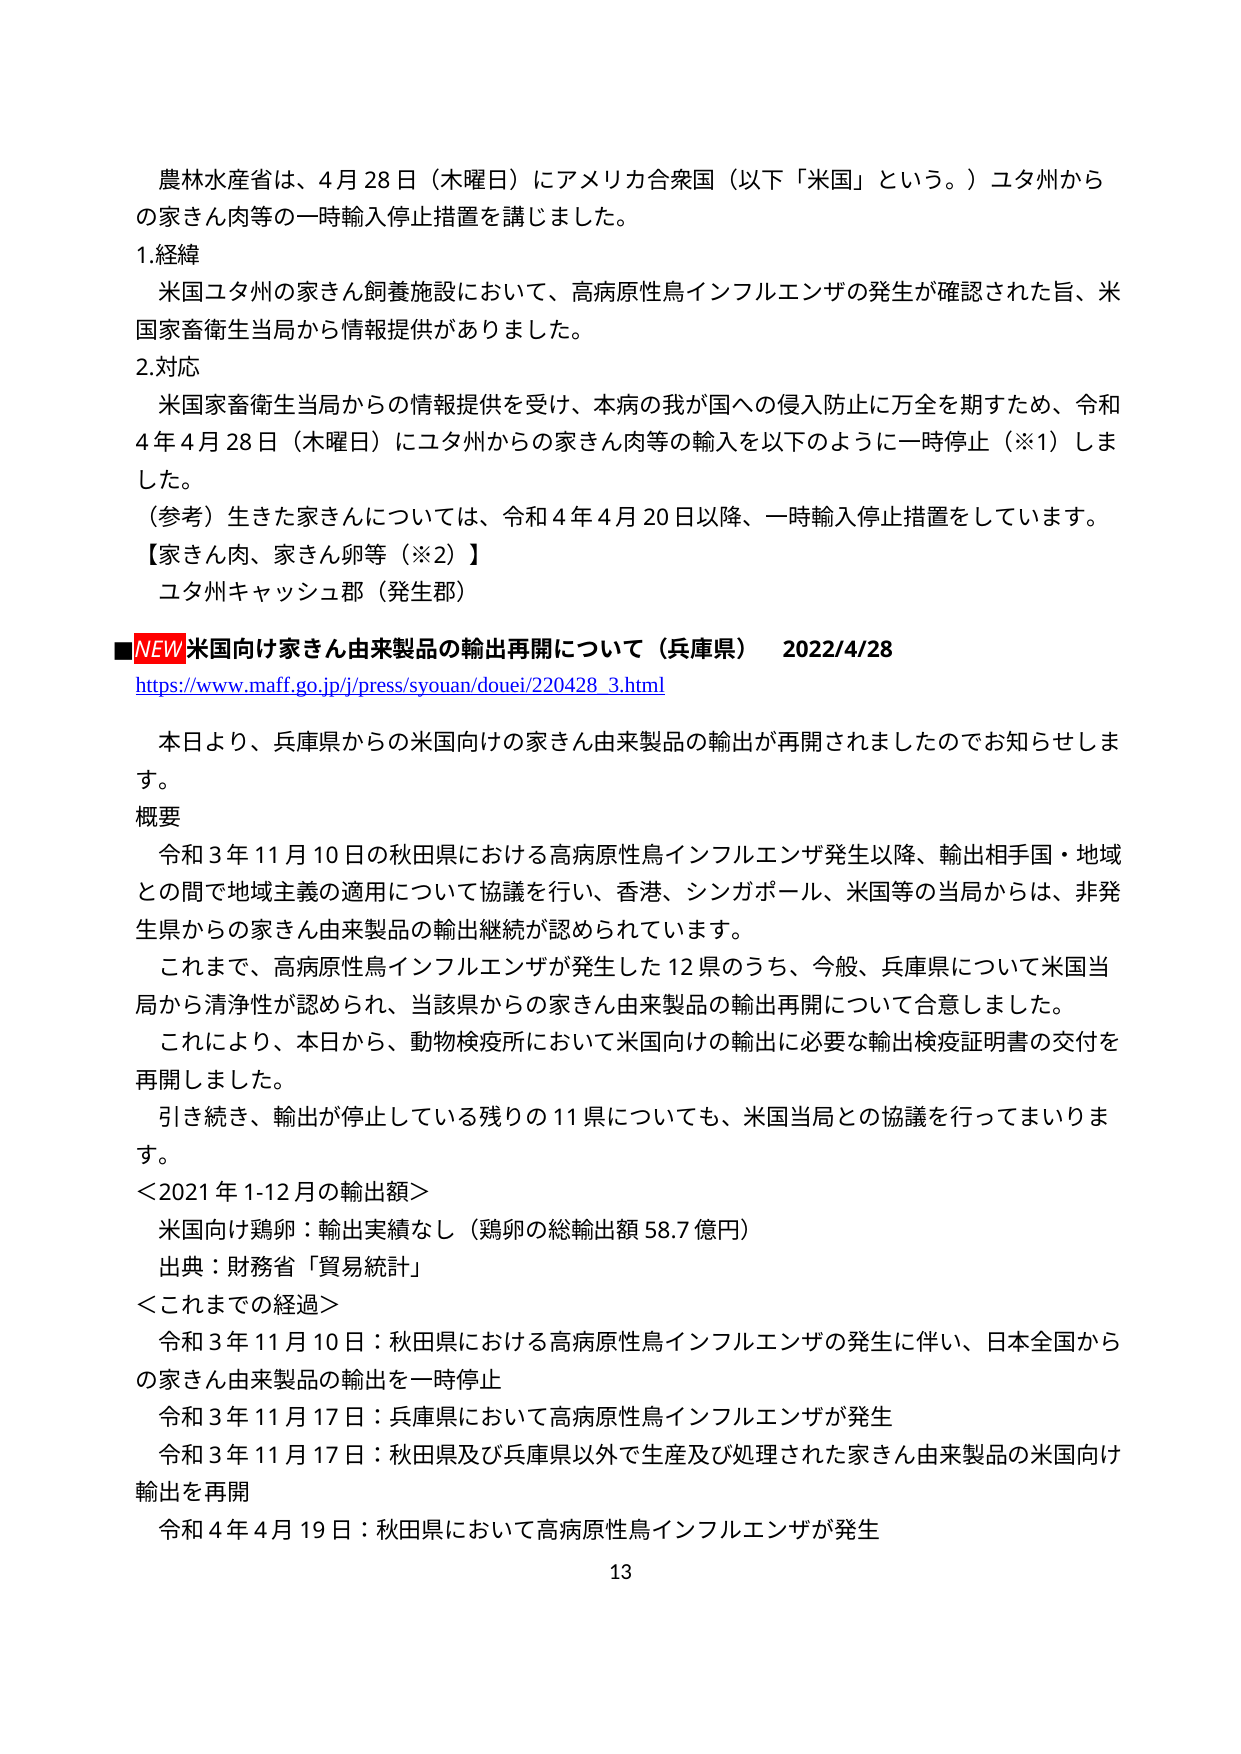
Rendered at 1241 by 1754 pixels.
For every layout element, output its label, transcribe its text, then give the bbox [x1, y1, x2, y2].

text 【家きん肉、家きん卵等（※2）】 [135, 535, 1128, 572]
text 引き続き、輸出が停止している残りの11県についても、米国当局との協議を行ってまいります。 [135, 1097, 1128, 1172]
text これまで、高病原性鳥インフルエンザが発生した12県のうち、今般、兵庫県について米国当局から清浄性が認められ、当該県からの家きん由来製品の輸出再開について合意しました。 [135, 947, 1128, 1022]
text 令和3年11月10日：秋田県における高病原性鳥インフルエンザの発生に伴い、日本全国からの家きん由来製品の輸出を一時停止 [135, 1322, 1128, 1397]
text 令和3年11月17日：兵庫県において高病原性鳥インフルエンザが発生 [135, 1397, 1128, 1435]
text 農林水産省は、4月28日（木曜日）にアメリカ合衆国（以下「米国」という。）ユタ州からの家きん肉等の一時輸入停止措置を講じました。 [112, 160, 1128, 235]
text ＜2021年1-12月の輸出額＞ [135, 1172, 1128, 1210]
text 令和3年11月10日の秋田県における高病原性鳥インフルエンザ発生以降、輸出相手国・地域との間で地域主義の適用について協議を行い、香港、シンガポール、米国等の当局からは、非発生県からの家きん由来製品の輸出継続が認められています。 [135, 835, 1128, 947]
text ■NEW米国向け家きん由来製品の輸出再開について（兵庫県） 2022/4/28 [112, 628, 1128, 666]
text 1.経緯 [135, 235, 1128, 272]
text ユタ州キャッシュ郡（発生郡） [135, 572, 1128, 610]
text （参考）生きた家きんについては、令和4年4月20日以降、一時輸入停止措置をしています。 [135, 497, 1128, 535]
text 令和3年11月17日：秋田県及び兵庫県以外で生産及び処理された家きん由来製品の米国向け輸出を再開 [135, 1435, 1128, 1510]
text 米国ユタ州の家きん飼養施設において、高病原性鳥インフルエンザの発生が確認された旨、米国家畜衛生当局から情報提供がありました。 [135, 272, 1128, 347]
text 2.対応 [135, 347, 1128, 385]
text 令和4年4月19日：秋田県において高病原性鳥インフルエンザが発生 [135, 1510, 1128, 1547]
text https://www.maff.go.jp/j/press/syouan/douei/220428_3.html [112, 666, 1128, 703]
text 出典：財務省「貿易統計」 [135, 1247, 1128, 1285]
text 米国家畜衛生当局からの情報提供を受け、本病の我が国への侵入防止に万全を期すため、令和4年4月28日（木曜日）にユタ州からの家きん肉等の輸入を以下のように一時停止（※1）しました。 [135, 385, 1128, 497]
text 概要 [135, 797, 1128, 835]
text 米国向け鶏卵：輸出実績なし（鶏卵の総輸出額58.7億円） [135, 1210, 1128, 1247]
text 本日より、兵庫県からの米国向けの家きん由来製品の輸出が再開されましたのでお知らせします。 [112, 722, 1128, 797]
text ＜これまでの経過＞ [135, 1285, 1128, 1322]
text これにより、本日から、動物検疫所において米国向けの輸出に必要な輸出検疫証明書の交付を再開しました。 [135, 1022, 1128, 1097]
